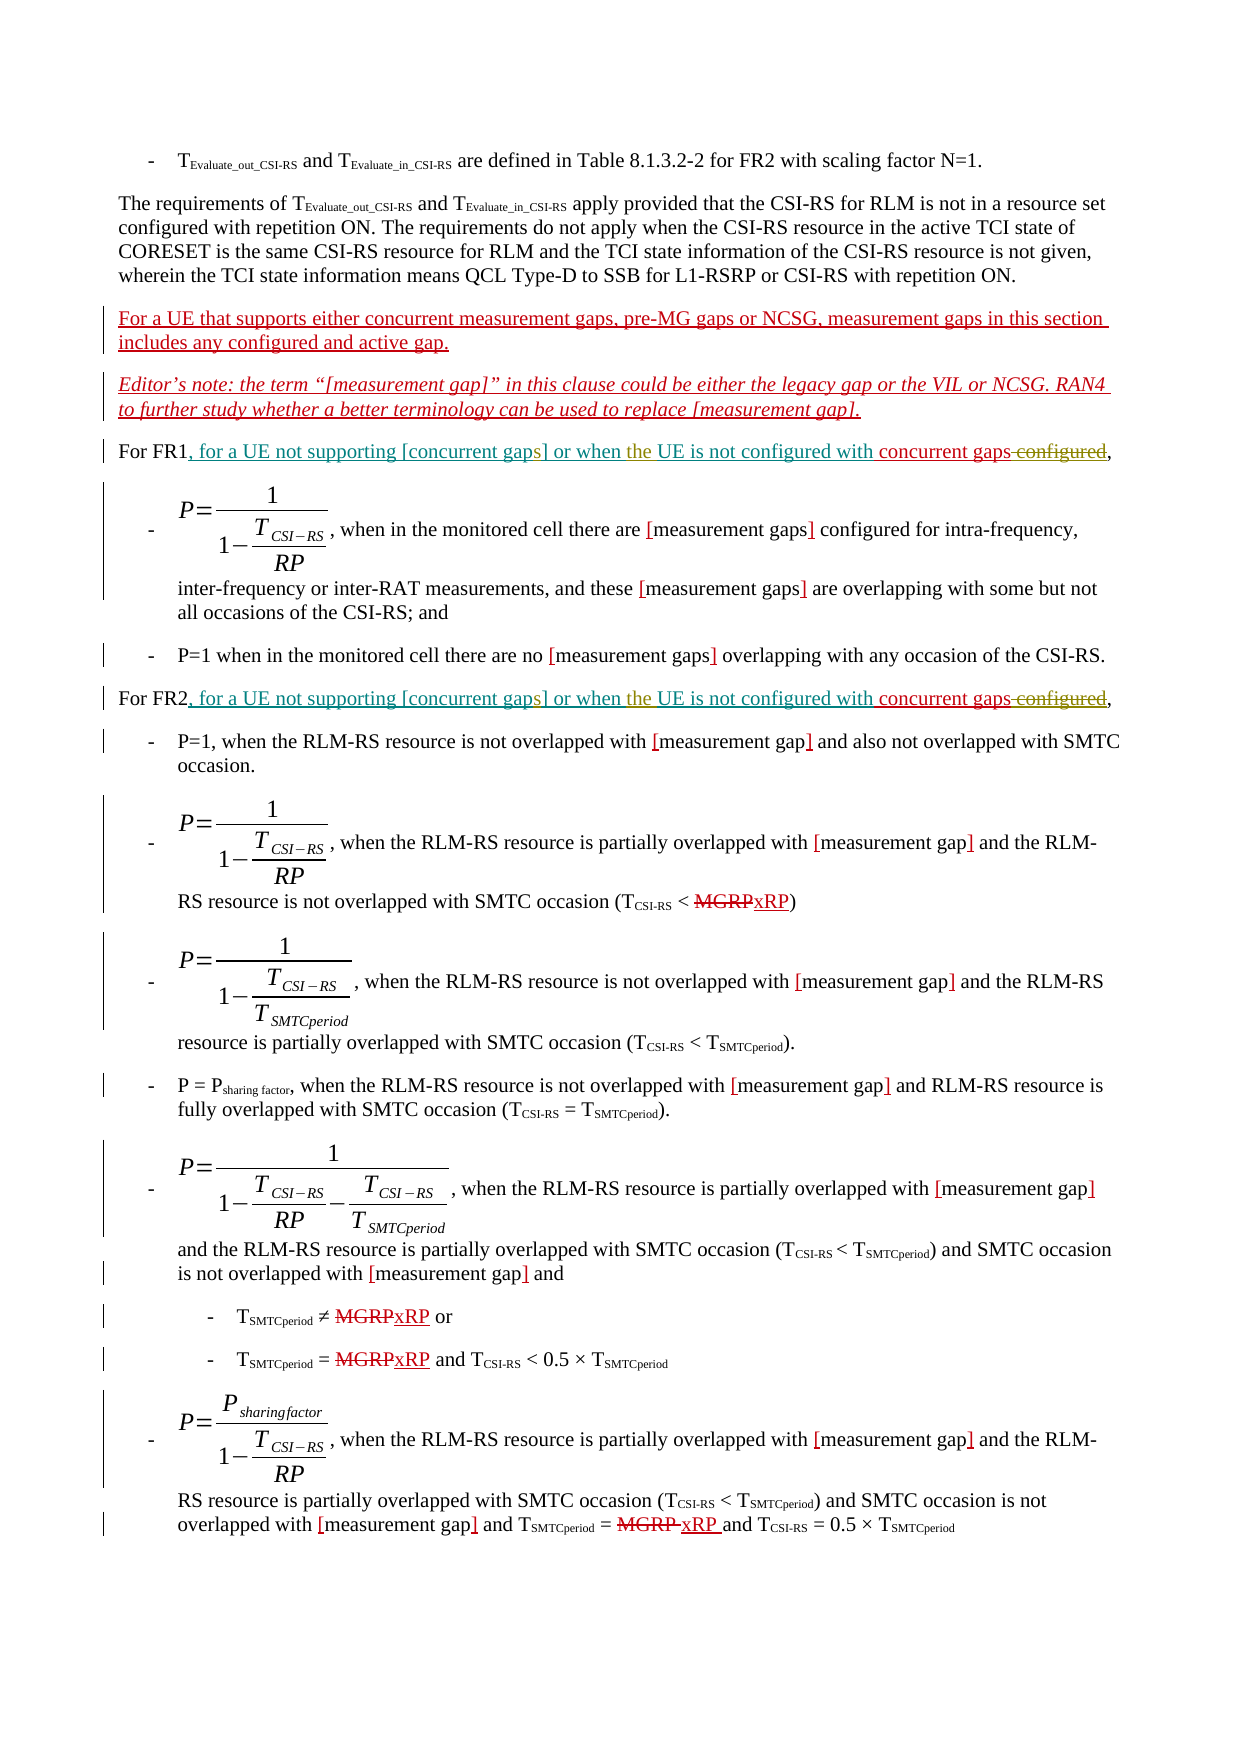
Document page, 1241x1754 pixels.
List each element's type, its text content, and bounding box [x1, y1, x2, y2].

text - P = Psharing factor, when the RLM-RS resource is not overlapped with measurement gap and RLM-RS resource is fully overlapped with SMTC occasion (TCSI-RS = TSMTCperiod). [148, 1073, 1122, 1121]
text - , when the RLM-RS resource is not overlapped with measurement gap and the RLM-RS resource is partially overlapped with SMTC occasion (TCSI-RS < TSMTCperiod). [148, 932, 1122, 1054]
text - TSMTCperiod = and TCSI-RS < 0.5 × TSMTCperiod [207, 1347, 1122, 1371]
text - P=1, when the RLM-RS resource is not overlapped with measurement gap and also not overlapped with SMTC occasion. [148, 728, 1122, 777]
text - , when the RLM-RS resource is partially overlapped with measurement gap and the RLM-RS resource is not overlapped with SMTC occasion (TCSI-RS < ) [148, 795, 1122, 913]
text The requirements of TEvaluate_out_CSI-RS and TEvaluate_in_CSI-RS apply provided that the CSI-RS for RLM is not in a resource set configured with repetition ON. The requirements do not apply when the CSI-RS resource in the active TCI state of CORESET is the same CSI-RS resource for RLM and the TCI state information of the CSI-RS resource is not given, wherein the TCI state information means QCL Type-D to SSB for L1-RSRP or CSI-RS with repetition ON. [118, 191, 1122, 287]
text - TEvaluate_out_CSI-RS and TEvaluate_in_CSI-RS are defined in Table 8.1.3.2-2 for FR2 with scaling factor N=1. [148, 148, 1122, 172]
text For FR2, [118, 686, 1122, 710]
text - TSMTCperiod ≠ or [207, 1304, 1122, 1328]
text - , when in the monitored cell there are measurement gaps configured for intra-frequency, inter-frequency or inter-RAT measurements, and these measurement gaps are overlapping with some but not all occasions of the CSI-RS; and [148, 482, 1122, 624]
text - , when the RLM-RS resource is partially overlapped with measurement gap and the RLM-RS resource is partially overlapped with SMTC occasion (TCSI-RS < TSMTCperiod) and SMTC occasion is not overlapped with measurement gap and TSMTCperiod = and TCSI-RS = 0.5 × TSMTCperiod [148, 1390, 1122, 1536]
text For FR1, [118, 439, 1122, 463]
text - , when the RLM-RS resource is partially overlapped with measurement gap and the RLM-RS resource is partially overlapped with SMTC occasion (TCSI-RS < TSMTCperiod) and SMTC occasion is not overlapped with measurement gap and [148, 1139, 1122, 1285]
text - P=1 when in the monitored cell there are no measurement gaps overlapping with any occasion of the CSI-RS. [148, 643, 1122, 667]
